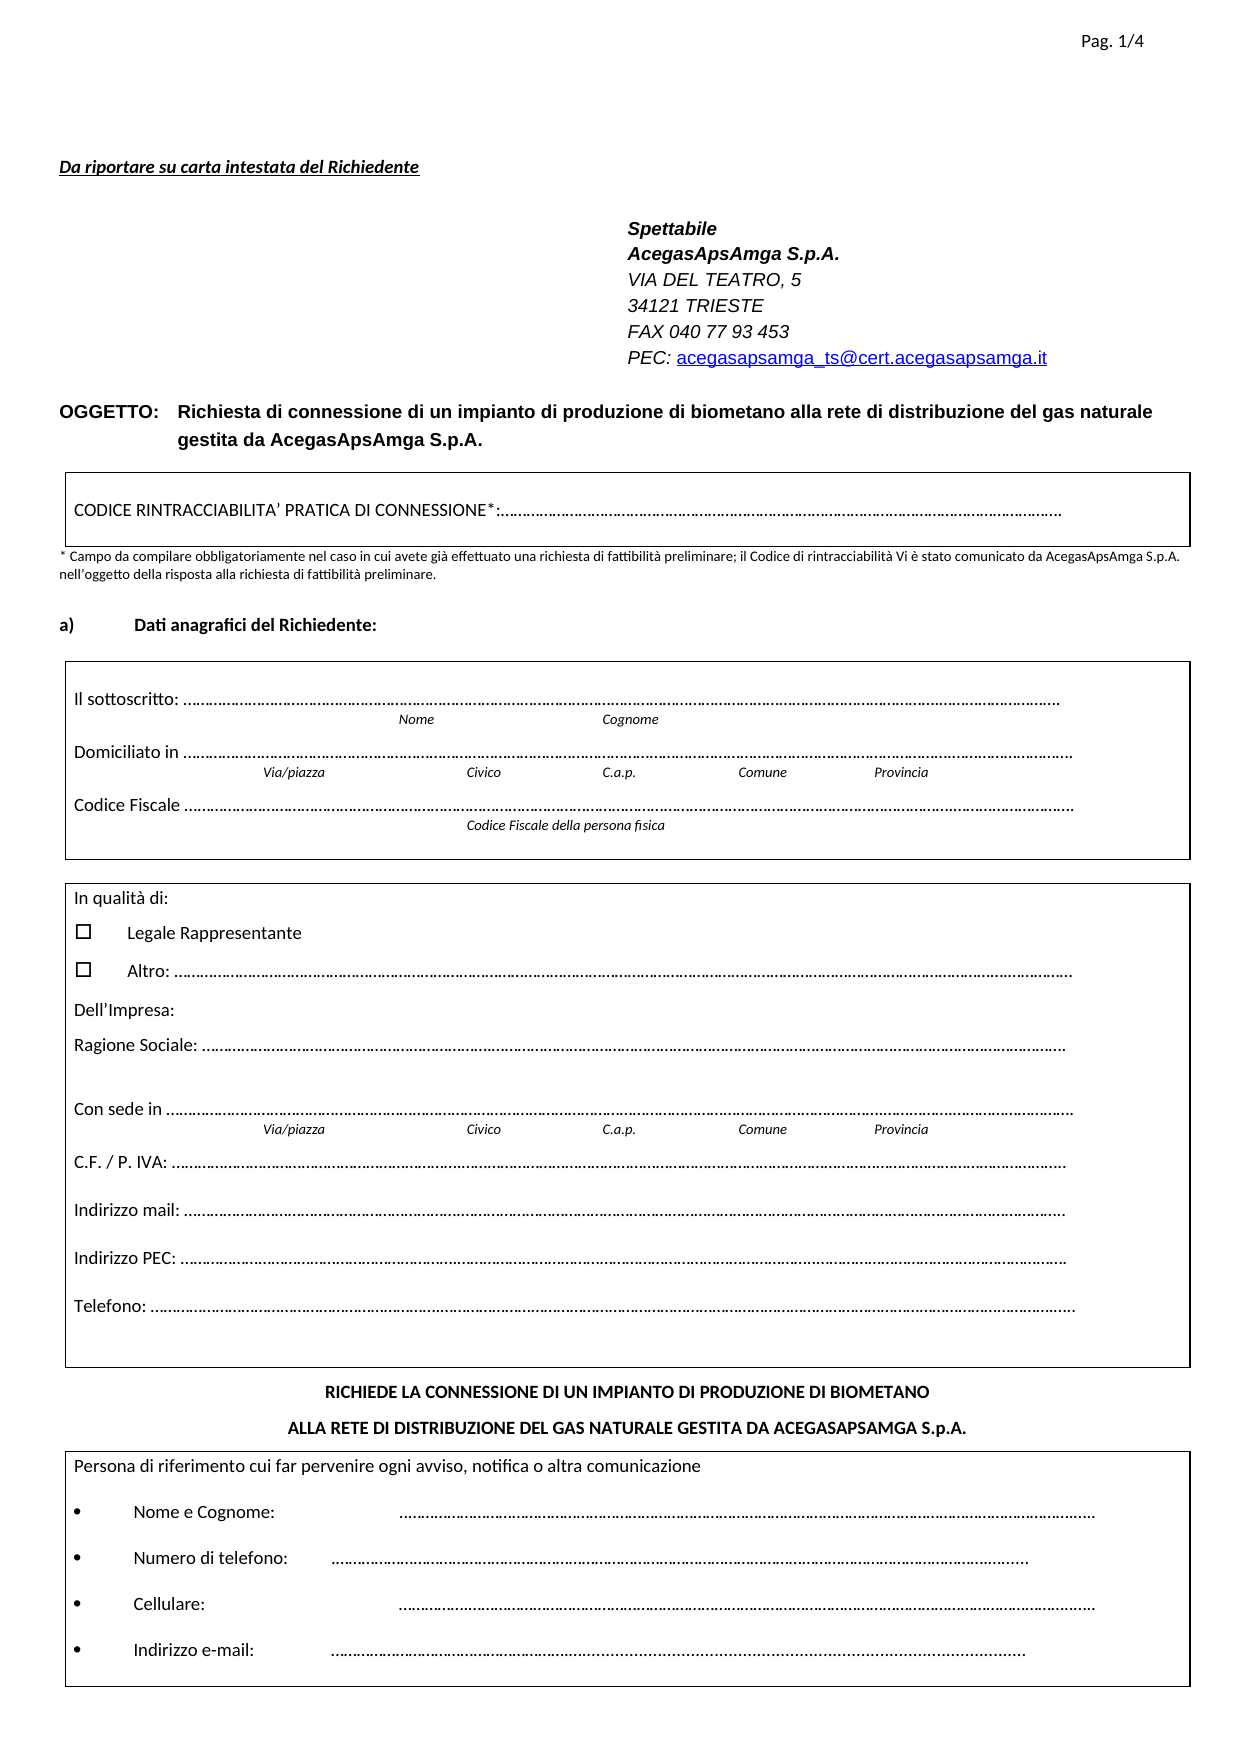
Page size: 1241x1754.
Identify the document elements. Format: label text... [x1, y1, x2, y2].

text Persona di riferimento cui far pervenire ogni avviso, notifica o altra comunicazione [66, 1452, 1189, 1477]
list Numero di telefono: .…………………………………………………………………………………………………………………………………….…...... [66, 1543, 1189, 1569]
text * Campo da compilare obbligatoriamente nel caso in cui avete già effettuato una richiesta di fattibilità preliminare; il Codice di rintracciabilità Vi è stato comunicato da AcegasApsAmga S.p.A. nell’oggetto della risposta alla richiesta di fattibilità preliminare. [59, 547, 1181, 583]
text Indirizzo mail: ……………………………………………………….………………………………………………………………………………………………………………………….. [66, 1195, 1189, 1221]
text □ Legale Rappresentante [66, 906, 1189, 944]
list Indirizzo e-mail: ……………………………………………….….............................................................................................. [66, 1634, 1189, 1661]
text □ Altro: ………………………………………………………………………………………………………………………………………………………………………….…………… [66, 944, 1189, 986]
text 34121 TRIESTE [502, 295, 1181, 316]
text Indirizzo PEC: ……………………………………………………….………………………………………………………………………..…………………………………………………. [66, 1243, 1189, 1269]
text Dell’Impresa: [66, 995, 1189, 1021]
text Via/piazza Civico C.a.p. Comune Provincia [66, 760, 1189, 781]
text ALLA RETE DI DISTRIBUZIONE DEL GAS NATURALE GESTITA DA ACEGASAPSAMGA S.p.A. [59, 1416, 1196, 1439]
text OGGETTO: Richiesta di connessione di un impianto di produzione di biometano alla rete di distribuzione del gas naturale gestita da AcegasApsAmga S.p.A. [59, 397, 1181, 451]
text In qualità di: [66, 884, 1189, 906]
list Dati anagrafici del Richiedente: [59, 613, 1181, 636]
text Codice Fiscale …………………………………………………………………………………………………………………………………………………………….………………………. [66, 791, 1189, 813]
text fax 040 77 93 453 [502, 321, 1181, 342]
text Via/piazza Civico C.a.p. Comune Provincia [66, 1117, 1189, 1138]
text RICHIEDE LA CONNESSIONE DI UN IMPIANTO DI PRODUZIONE DI BIOMETANO [59, 1380, 1196, 1403]
text CODICE RINTRACCIABILITA’ PRATICA DI CONNESSIONE*:…………………………………………………………………………………………………………………. [66, 495, 1189, 521]
text pec: acegasapsamga_ts@cert.acegasapsamga.it [502, 346, 1181, 368]
list Nome e Cognome: ..……………………………………………………………………………………………………………………………………….….. [66, 1497, 1189, 1523]
text Nome Cognome [66, 707, 1189, 728]
text Codice Fiscale della persona fisica [66, 813, 1189, 834]
text C.F. / P. IVA: ………………………………………………………….………………………………………………………………………………………………………………………….. [66, 1147, 1189, 1173]
text Spettabile [502, 217, 1181, 239]
text Con sede in ………………………………………………………………………………………………………………………………………………….…………….………………………. [66, 1094, 1189, 1117]
text Via DEL TEATRO, 5 [502, 269, 1181, 291]
text Telefono: ………………………………………………………….…………………………………………………………………………………………………………………………….….. [66, 1291, 1189, 1317]
text Ragione Sociale: ………………………………………………………….……………………………………………………………………………………………………………………. [66, 1030, 1189, 1056]
text Domiciliato in …………………………………………………………………………………………………………………………………………………………….………………………. [66, 737, 1189, 760]
text AcegasApsAmga S.p.A. [502, 243, 1181, 265]
text Il sottoscritto: ………………………………………………………………………………………………………………………………………………………….………………………. [66, 684, 1189, 707]
text Da riportare su carta intestata del Richiedente [59, 156, 1181, 179]
list Cellulare: …………….…………………………………………………………………………………………………………………………..….. [66, 1589, 1189, 1615]
